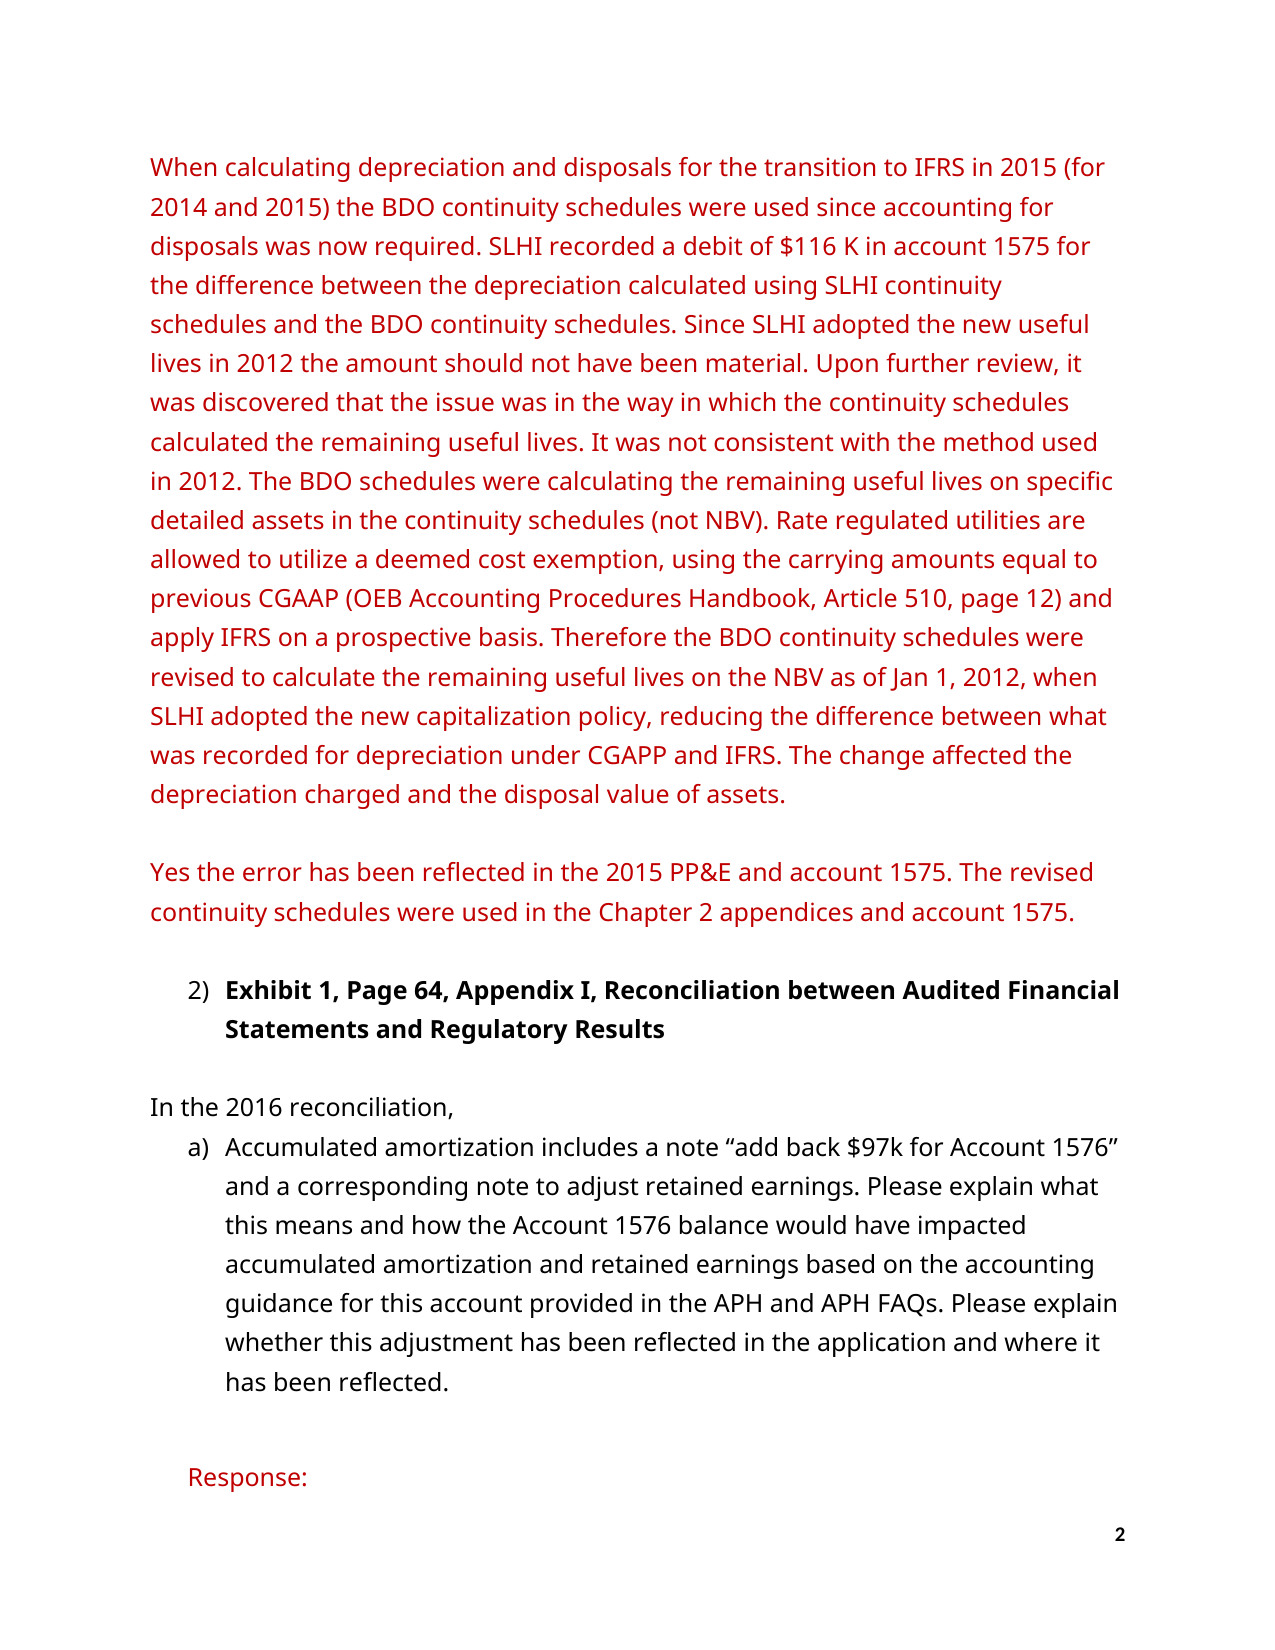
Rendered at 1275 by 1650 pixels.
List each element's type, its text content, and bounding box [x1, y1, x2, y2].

list Accumulated amortization includes a note “add back $97k for Account 1576” and a corresponding note to adjust retained earnings. Please explain what this means and how the Account 1576 balance would have impacted accumulated amortization and retained earnings based on the accounting guidance for this account provided in the APH and APH FAQs. Please explain whether this adjustment has been reflected in the application and where it has been reflected. [187, 1129, 1125, 1398]
list Exhibit 1, Page 64, Appendix I, Reconciliation between Audited Financial Statements and Regulatory Results [187, 972, 1125, 1046]
text Yes the error has been reflected in the 2015 PP&E and account 1575. The revised continuity schedules were used in the Chapter 2 appendices and account 1575. [150, 855, 1125, 928]
text Response: [187, 1459, 1125, 1493]
text In the 2016 reconciliation, [150, 1090, 1125, 1124]
text When calculating depreciation and disposals for the transition to IFRS in 2015 (for 2014 and 2015) the BDO continuity schedules were used since accounting for disposals was now required. SLHI recorded a debit of $116 K in account 1575 for the difference between the depreciation calculated using SLHI continuity schedules and the BDO continuity schedules. Since SLHI adopted the new useful lives in 2012 the amount should not have been material. Upon further review, it was discovered that the issue was in the way in which the continuity schedules calculated the remaining useful lives. It was not consistent with the method used in 2012. The BDO schedules were calculating the remaining useful lives on specific detailed assets in the continuity schedules (not NBV). Rate regulated utilities are allowed to utilize a deemed cost exemption, using the carrying amounts equal to previous CGAAP (OEB Accounting Procedures Handbook, Article 510, page 12) and apply IFRS on a prospective basis. Therefore the BDO continuity schedules were revised to calculate the remaining useful lives on the NBV as of Jan 1, 2012, when SLHI adopted the new capitalization policy, reducing the difference between what was recorded for depreciation under CGAPP and IFRS. The change affected the depreciation charged and the disposal value of assets. [150, 150, 1125, 811]
